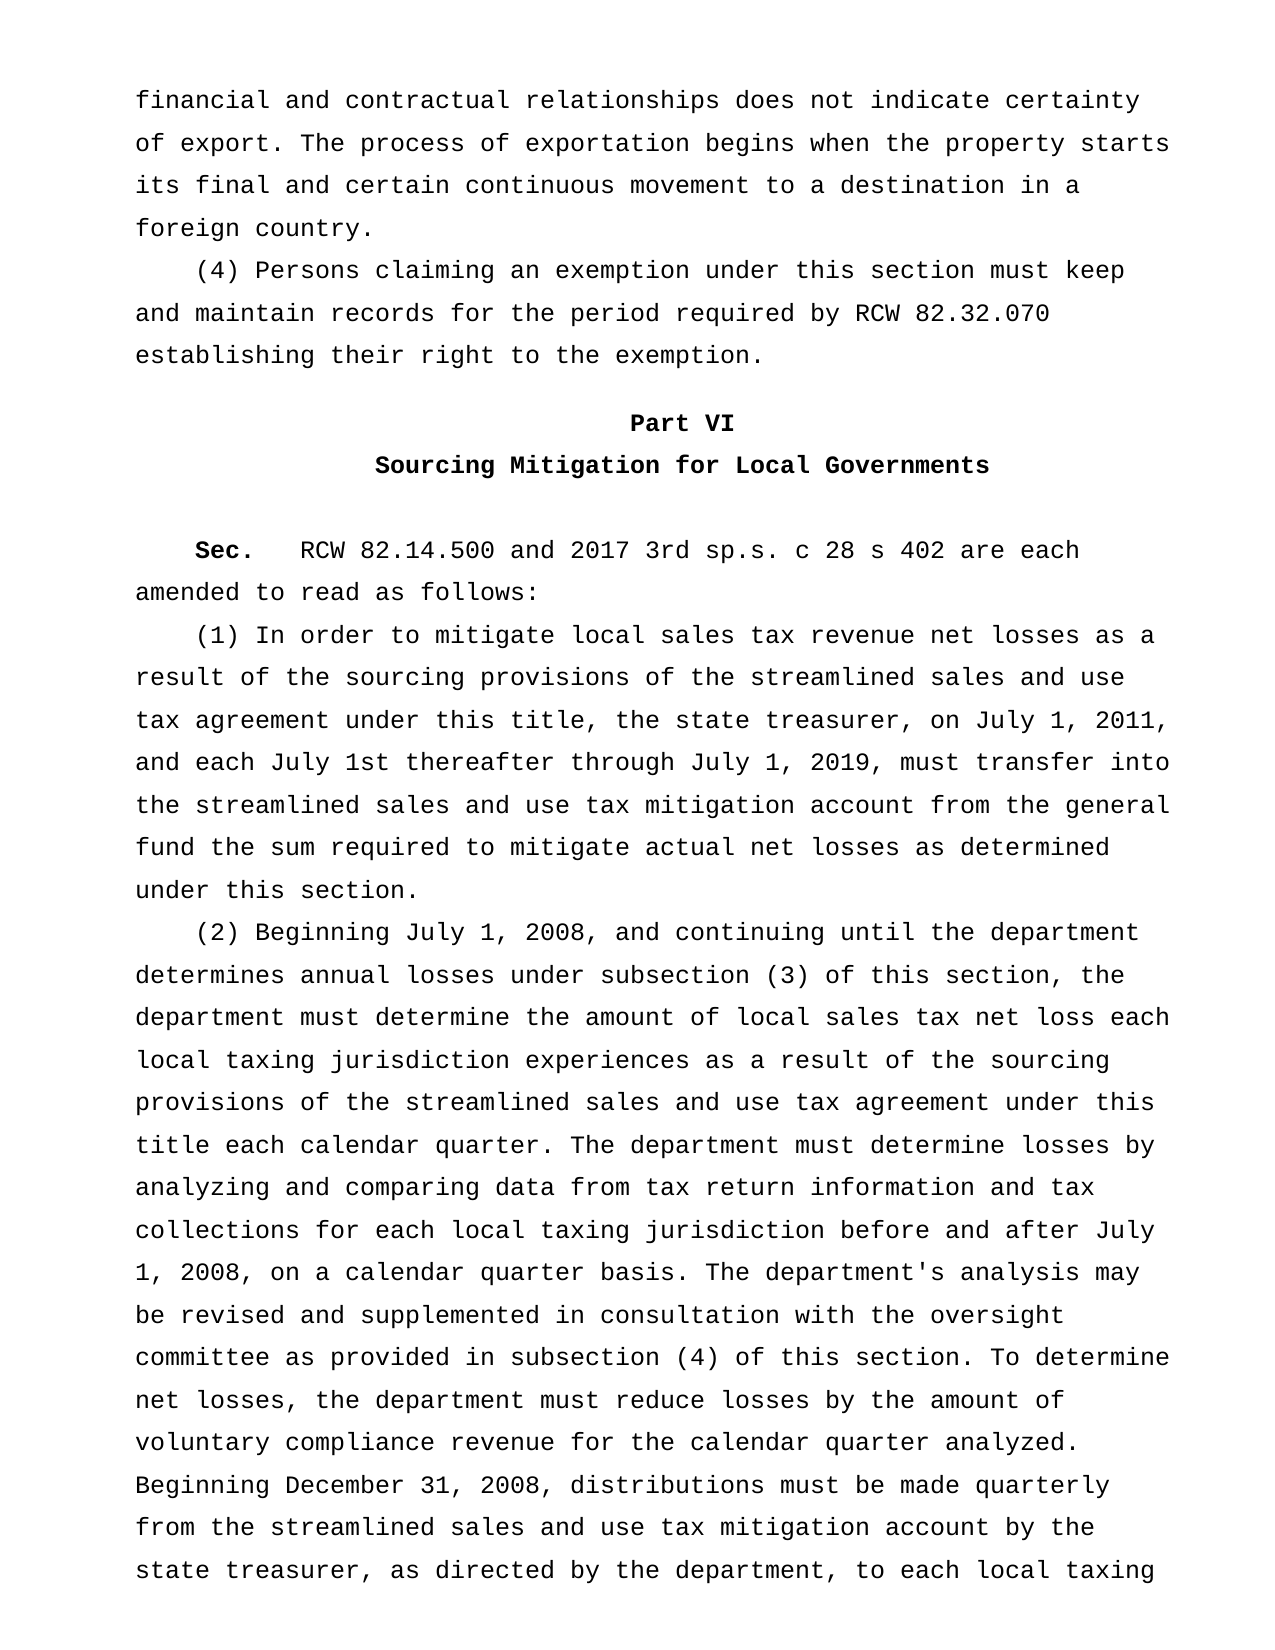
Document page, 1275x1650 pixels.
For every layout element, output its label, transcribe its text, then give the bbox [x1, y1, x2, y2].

text Sec. RCW 82.14.500 and 2017 3rd sp.s. c 28 s 402 are each amended to read as follows: [135, 524, 1170, 609]
text Sourcing Mitigation for Local Governments [135, 440, 1170, 482]
text (4) Persons claiming an exemption under this section must keep and maintain records for the period required by RCW 82.32.070 establishing their right to the exemption. [135, 245, 1170, 372]
text Part VI [135, 397, 1170, 440]
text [135, 75, 1170, 245]
text (1) In order to mitigate local sales tax revenue net losses as a result of the sourcing provisions of the streamlined sales and use tax agreement under this title, the state treasurer, on July 1, 2011, and each July 1st thereafter through July 1, 2019, must transfer into the streamlined sales and use tax mitigation account from the general fund the sum required to mitigate actual net losses as determined under this section. [135, 609, 1170, 907]
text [135, 907, 1170, 1587]
